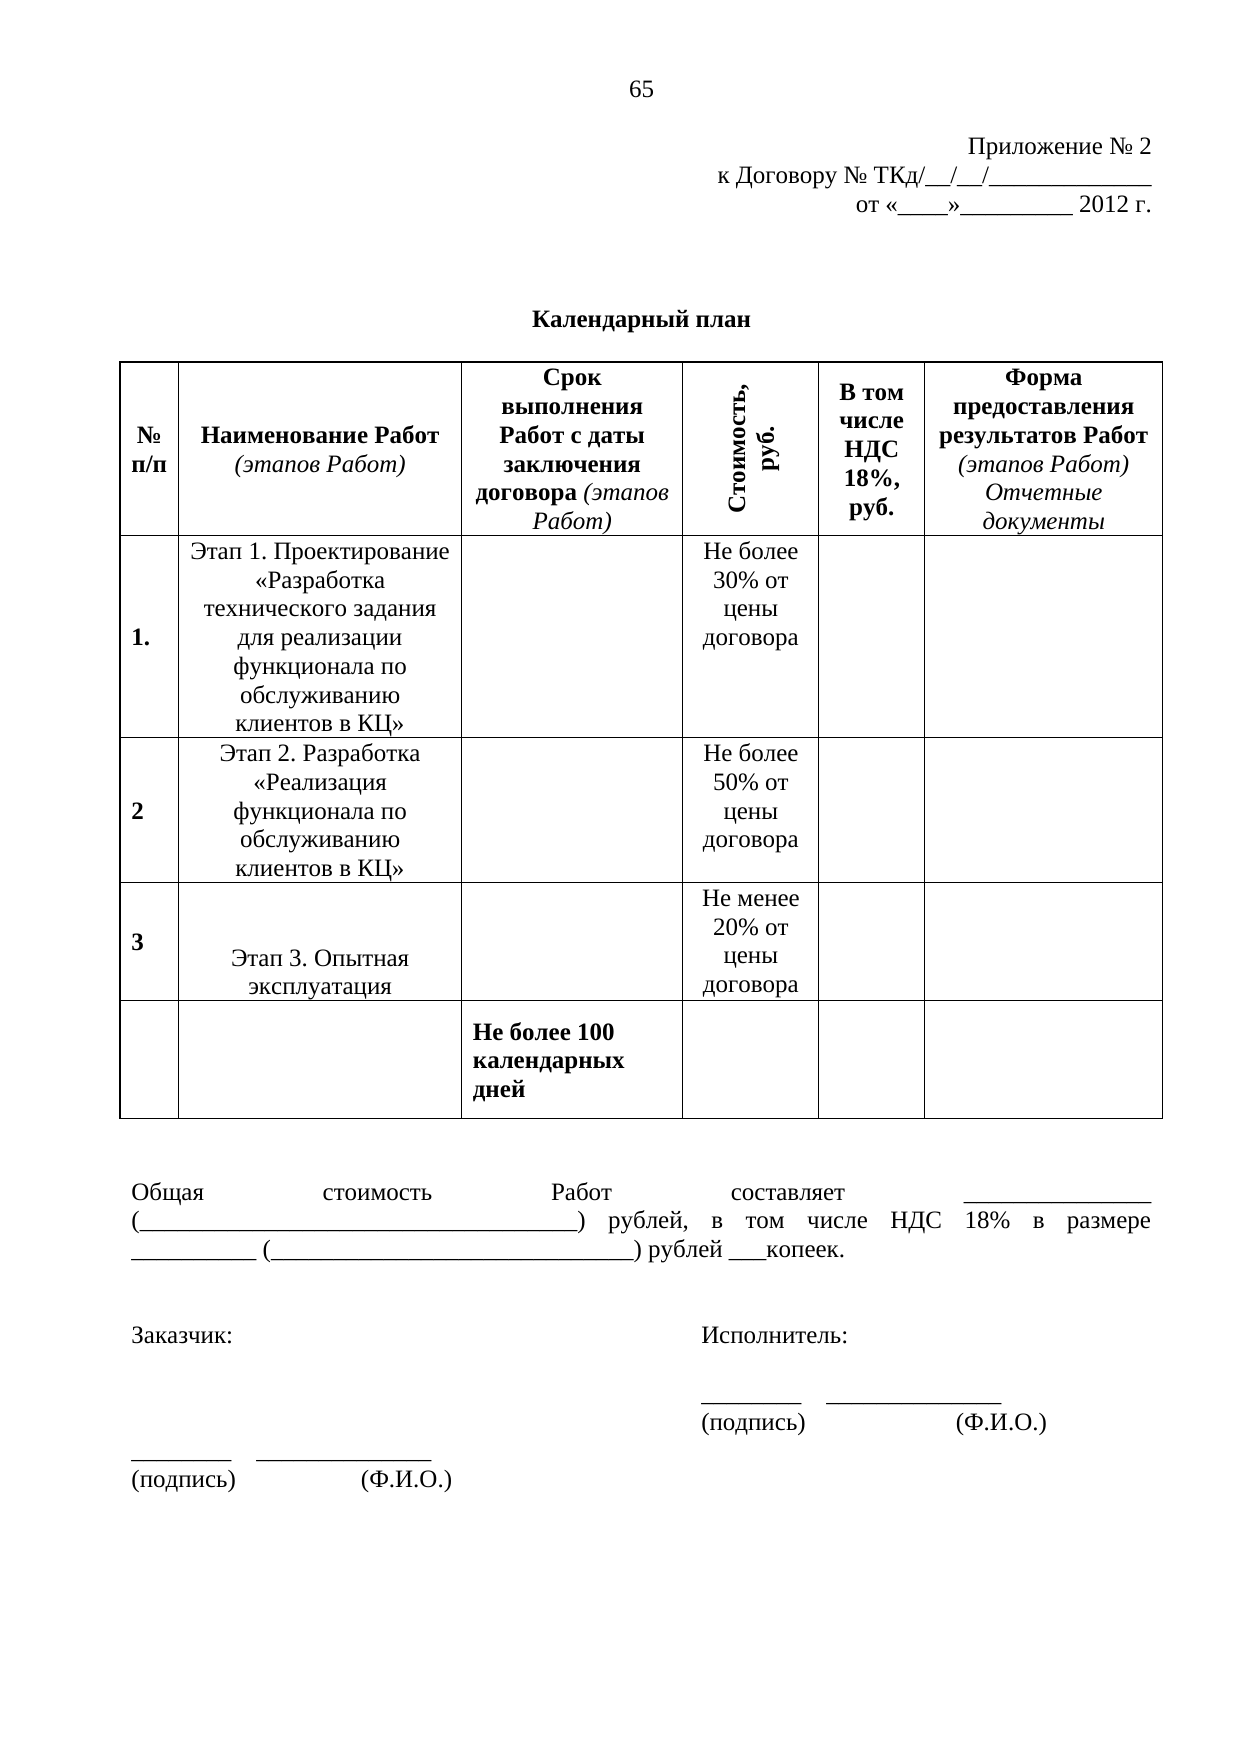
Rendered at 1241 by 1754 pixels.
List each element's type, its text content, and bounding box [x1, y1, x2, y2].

table_cell [819, 1001, 924, 1118]
text Общая стоимость Работ составляет _______________ (___________________________________) рублей, в том числе НДС 18% в размере __________ (_____________________________) рублей ___копеек. [131, 1177, 1152, 1263]
table_cell [683, 1001, 818, 1118]
table_header Срок выполнения Работ с даты заключения договора (этапов Работ) [462, 363, 682, 535]
table_header Исполнитель: ________ ______________ (подпись) (Ф.И.О.) [615, 1292, 1140, 1513]
table_cell Не более 50% от цены договора [683, 738, 818, 882]
table_cell 1. [121, 536, 178, 737]
table_cell 3 [121, 883, 178, 1000]
text от «____»_________ 2012 г. [131, 189, 1152, 218]
table_cell Не более 30% от цены договора [683, 536, 818, 737]
table_cell [819, 883, 924, 1000]
text Приложение № 2 [131, 131, 1152, 160]
table_cell [462, 738, 682, 882]
table_cell Не менее 20% от цены договора [683, 883, 818, 1000]
table_header Стоимость, руб. [683, 363, 818, 535]
table_cell [925, 536, 1162, 737]
table_cell [925, 883, 1162, 1000]
table_cell Этап 1. Проектирование «Разработка технического задания для реализации функционала по обслуживанию клиентов в КЦ» [179, 536, 461, 737]
table_cell [819, 738, 924, 882]
text к Договору № ТКд/__/__/_____________ [131, 160, 1152, 189]
table_cell Этап 2. Разработка «Реализация функционала по обслуживанию клиентов в КЦ» [179, 738, 461, 882]
table_cell Этап 3. Опытная эксплуатация [179, 883, 461, 1000]
table_header Заказчик: ________ ______________ (подпись) (Ф.И.О.) [120, 1292, 615, 1513]
table_header В том числе НДС 18%, руб. [819, 363, 924, 535]
table_cell Не более 100 календарных дней [462, 1001, 682, 1118]
table_header Форма предоставления результатов Работ (этапов Работ) Отчетные документы [925, 363, 1162, 535]
table_cell 2 [121, 738, 178, 882]
table_cell [462, 883, 682, 1000]
table_cell [819, 536, 924, 737]
table_cell [925, 738, 1162, 882]
table_cell [179, 1001, 461, 1118]
table_header Наименование Работ (этапов Работ) [179, 363, 461, 535]
table_cell [925, 1001, 1162, 1118]
table_cell [462, 536, 682, 737]
table_header № п/п [121, 363, 178, 535]
text Календарный план [131, 304, 1152, 333]
table_cell [121, 1001, 178, 1118]
